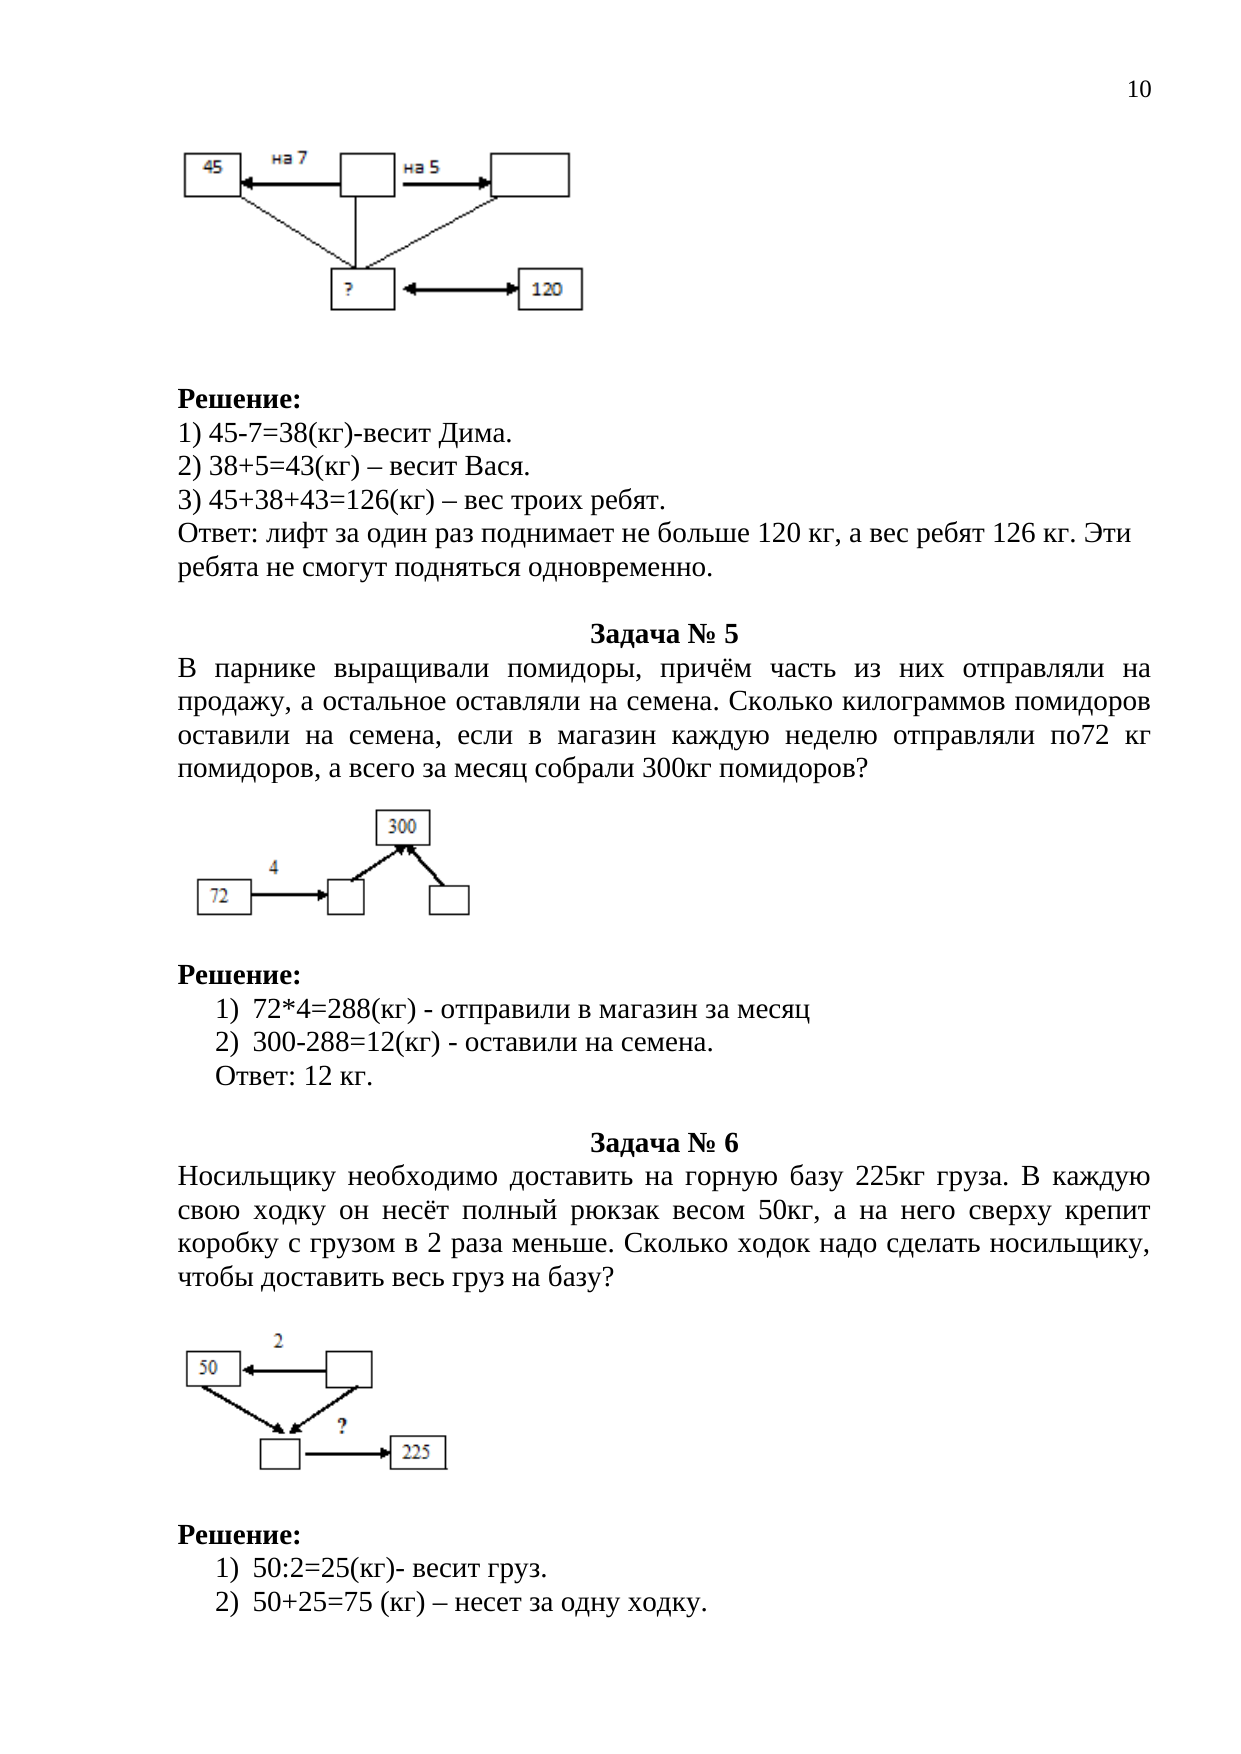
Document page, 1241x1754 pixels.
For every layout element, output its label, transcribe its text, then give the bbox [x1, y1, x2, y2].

text Ответ: 12 кг. [215, 1058, 1152, 1091]
text Носильщику необходимо доставить на горную базу 225кг груза. В каждую свою ходку он несёт полный рюкзак весом 50кг, а на него сверху крепит коробку с грузом в 2 раза меньше. Сколько ходок надо сделать носильщику, чтобы доставить весь груз на базу? [177, 1158, 1152, 1293]
text Решение: [177, 1517, 1152, 1550]
text Решение: [177, 381, 1152, 415]
text 1) 45-7=38(кг)-весит Дима. [177, 415, 1152, 448]
text В парнике выращивали помидоры, причём часть из них отправляли на продажу, а остальное оставляли на семена. Сколько килограммов помидоров оставили на семена, если в магазин каждую неделю отправляли по72 кг помидоров, а всего за месяц собрали 300кг помидоров? [177, 650, 1152, 784]
text Ответ: лифт за один раз поднимает не больше 120 кг, а вес ребят 126 кг. Эти ребята не смогут подняться одновременно. [177, 516, 1152, 583]
list 50:2=25(кг)- весит груз. [215, 1550, 1152, 1584]
text Задача № 5 [177, 616, 1152, 650]
picture [177, 118, 626, 348]
text 3) 45+38+43=126(кг) – вес троих ребят. [177, 482, 1152, 516]
picture [177, 783, 495, 958]
text Задача № 6 [177, 1125, 1152, 1158]
text Решение: [177, 957, 1152, 991]
picture [177, 1326, 481, 1517]
list 50+25=75 (кг) – несет за одну ходку. [215, 1584, 1152, 1617]
list 300-288=12(кг) - оставили на семена. [215, 1024, 1152, 1058]
text 2) 38+5=43(кг) – весит Вася. [177, 448, 1152, 482]
list 72*4=288(кг) - отправили в магазин за месяц [215, 991, 1152, 1024]
